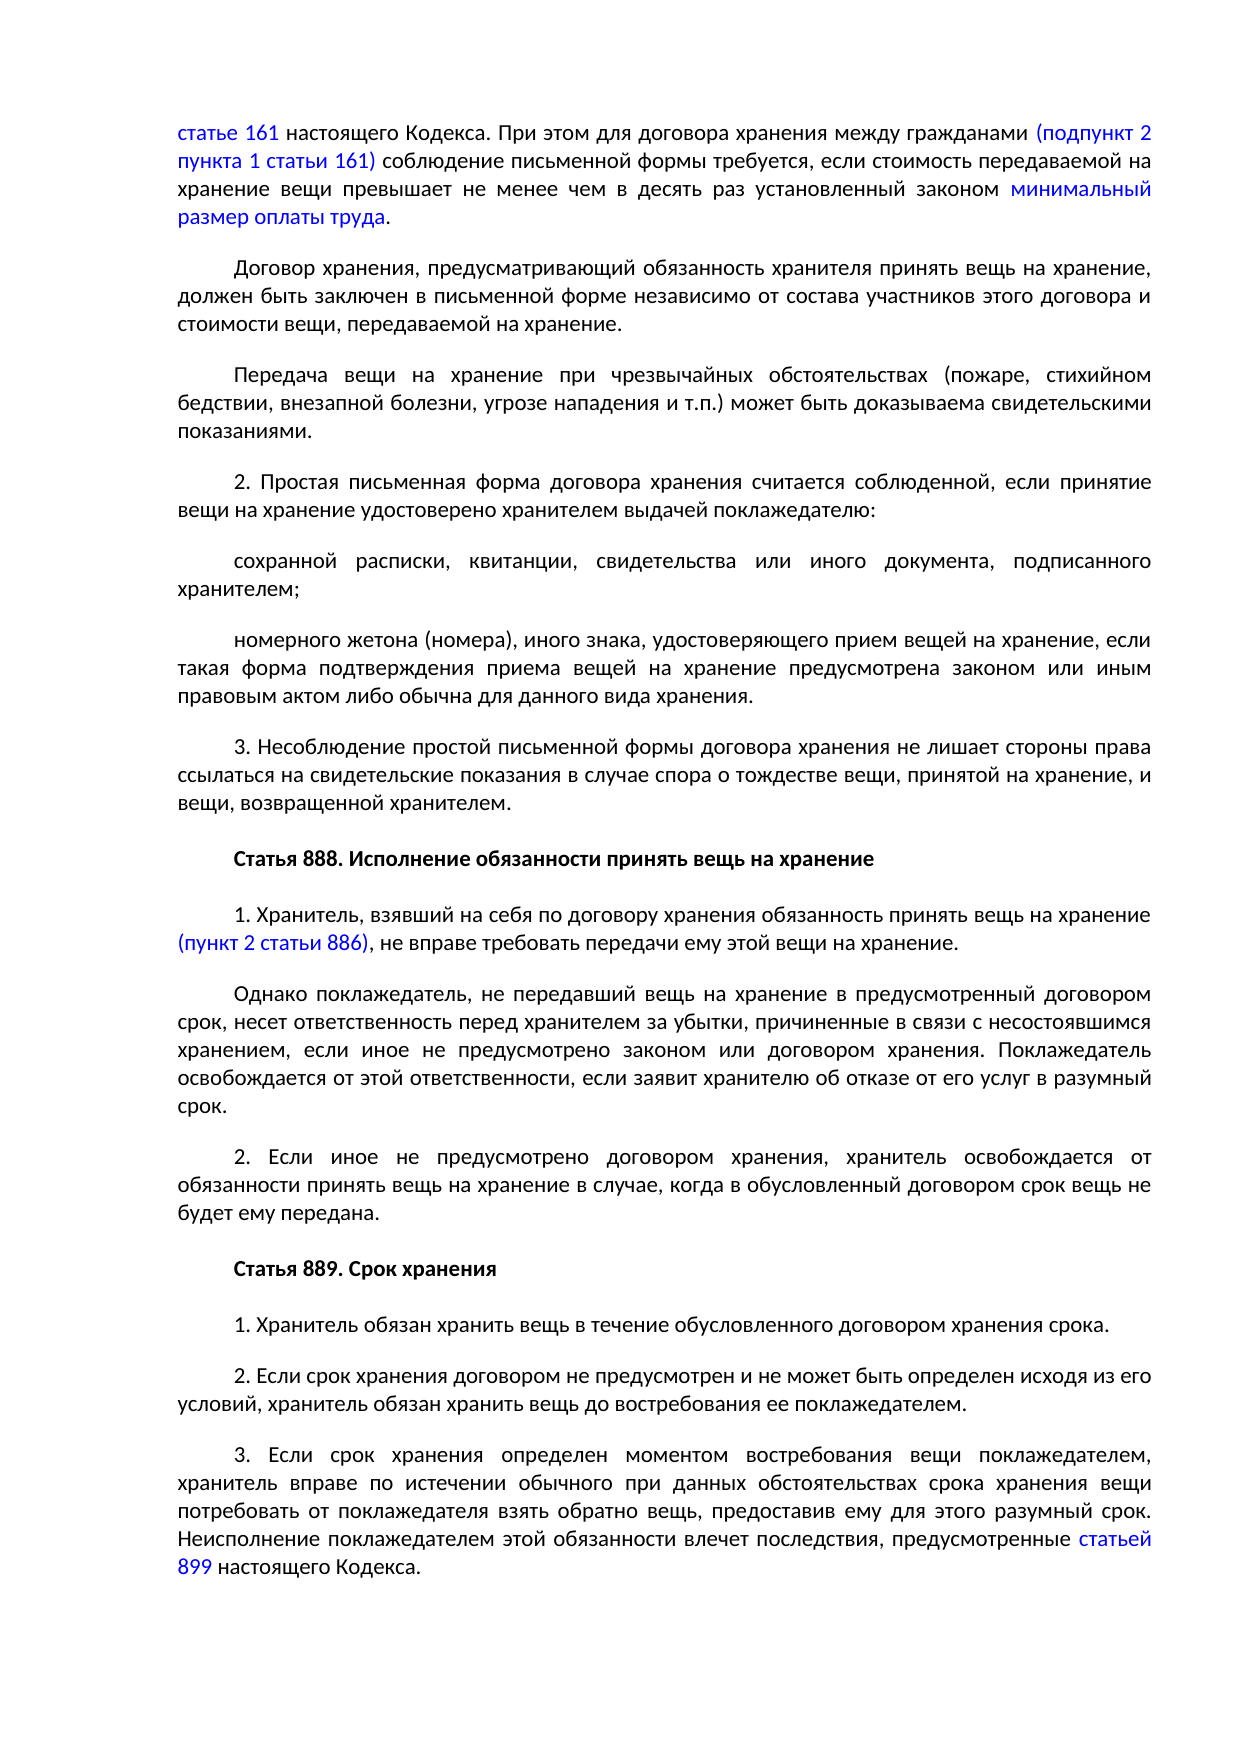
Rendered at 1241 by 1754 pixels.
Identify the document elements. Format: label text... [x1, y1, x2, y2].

text 2. Простая письменная форма договора хранения считается соблюденной, если принятие вещи на хранение удостоверено хранителем выдачей поклажедателю: [177, 467, 1152, 523]
text 1. Хранитель обязан хранить вещь в течение обусловленного договором хранения срока. [177, 1310, 1152, 1338]
text Однако поклажедатель, не передавший вещь на хранение в предусмотренный договором срок, несет ответственность перед хранителем за убытки, причиненные в связи с несостоявшимся хранением, если иное не предусмотрено законом или договором хранения. Поклажедатель освобождается от этой ответственности, если заявит хранителю об отказе от его услуг в разумный срок. [177, 979, 1152, 1119]
text сохранной расписки, квитанции, свидетельства или иного документа, подписанного хранителем; [177, 546, 1152, 602]
text 1. Хранитель, взявший на себя по договору хранения обязанность принять вещь на хранение (пункт 2 статьи 886), не вправе требовать передачи ему этой вещи на хранение. [177, 900, 1152, 956]
text Договор хранения, предусматривающий обязанность хранителя принять вещь на хранение, должен быть заключен в письменной форме независимо от состава участников этого договора и стоимости вещи, передаваемой на хранение. [177, 253, 1152, 337]
title Статья 888. Исполнение обязанности принять вещь на хранение [177, 844, 1152, 872]
text 3. Несоблюдение простой письменной формы договора хранения не лишает стороны права ссылаться на свидетельские показания в случае спора о тождестве вещи, принятой на хранение, и вещи, возвращенной хранителем. [177, 732, 1152, 816]
text Передача вещи на хранение при чрезвычайных обстоятельствах (пожаре, стихийном бедствии, внезапной болезни, угрозе нападения и т.п.) может быть доказываема свидетельскими показаниями. [177, 360, 1152, 444]
title Статья 889. Срок хранения [177, 1254, 1152, 1282]
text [177, 118, 1152, 230]
text 2. Если иное не предусмотрено договором хранения, хранитель освобождается от обязанности принять вещь на хранение в случае, когда в обусловленный договором срок вещь не будет ему передана. [177, 1142, 1152, 1226]
text 2. Если срок хранения договором не предусмотрен и не может быть определен исходя из его условий, хранитель обязан хранить вещь до востребования ее поклажедателем. [177, 1361, 1152, 1417]
text номерного жетона (номера), иного знака, удостоверяющего прием вещей на хранение, если такая форма подтверждения приема вещей на хранение предусмотрена законом или иным правовым актом либо обычна для данного вида хранения. [177, 625, 1152, 709]
text 3. Если срок хранения определен моментом востребования вещи поклажедателем, хранитель вправе по истечении обычного при данных обстоятельствах срока хранения вещи потребовать от поклажедателя взять обратно вещь, предоставив ему для этого разумный срок. Неисполнение поклажедателем этой обязанности влечет последствия, предусмотренные статьей 899 настоящего Кодекса. [177, 1440, 1152, 1580]
